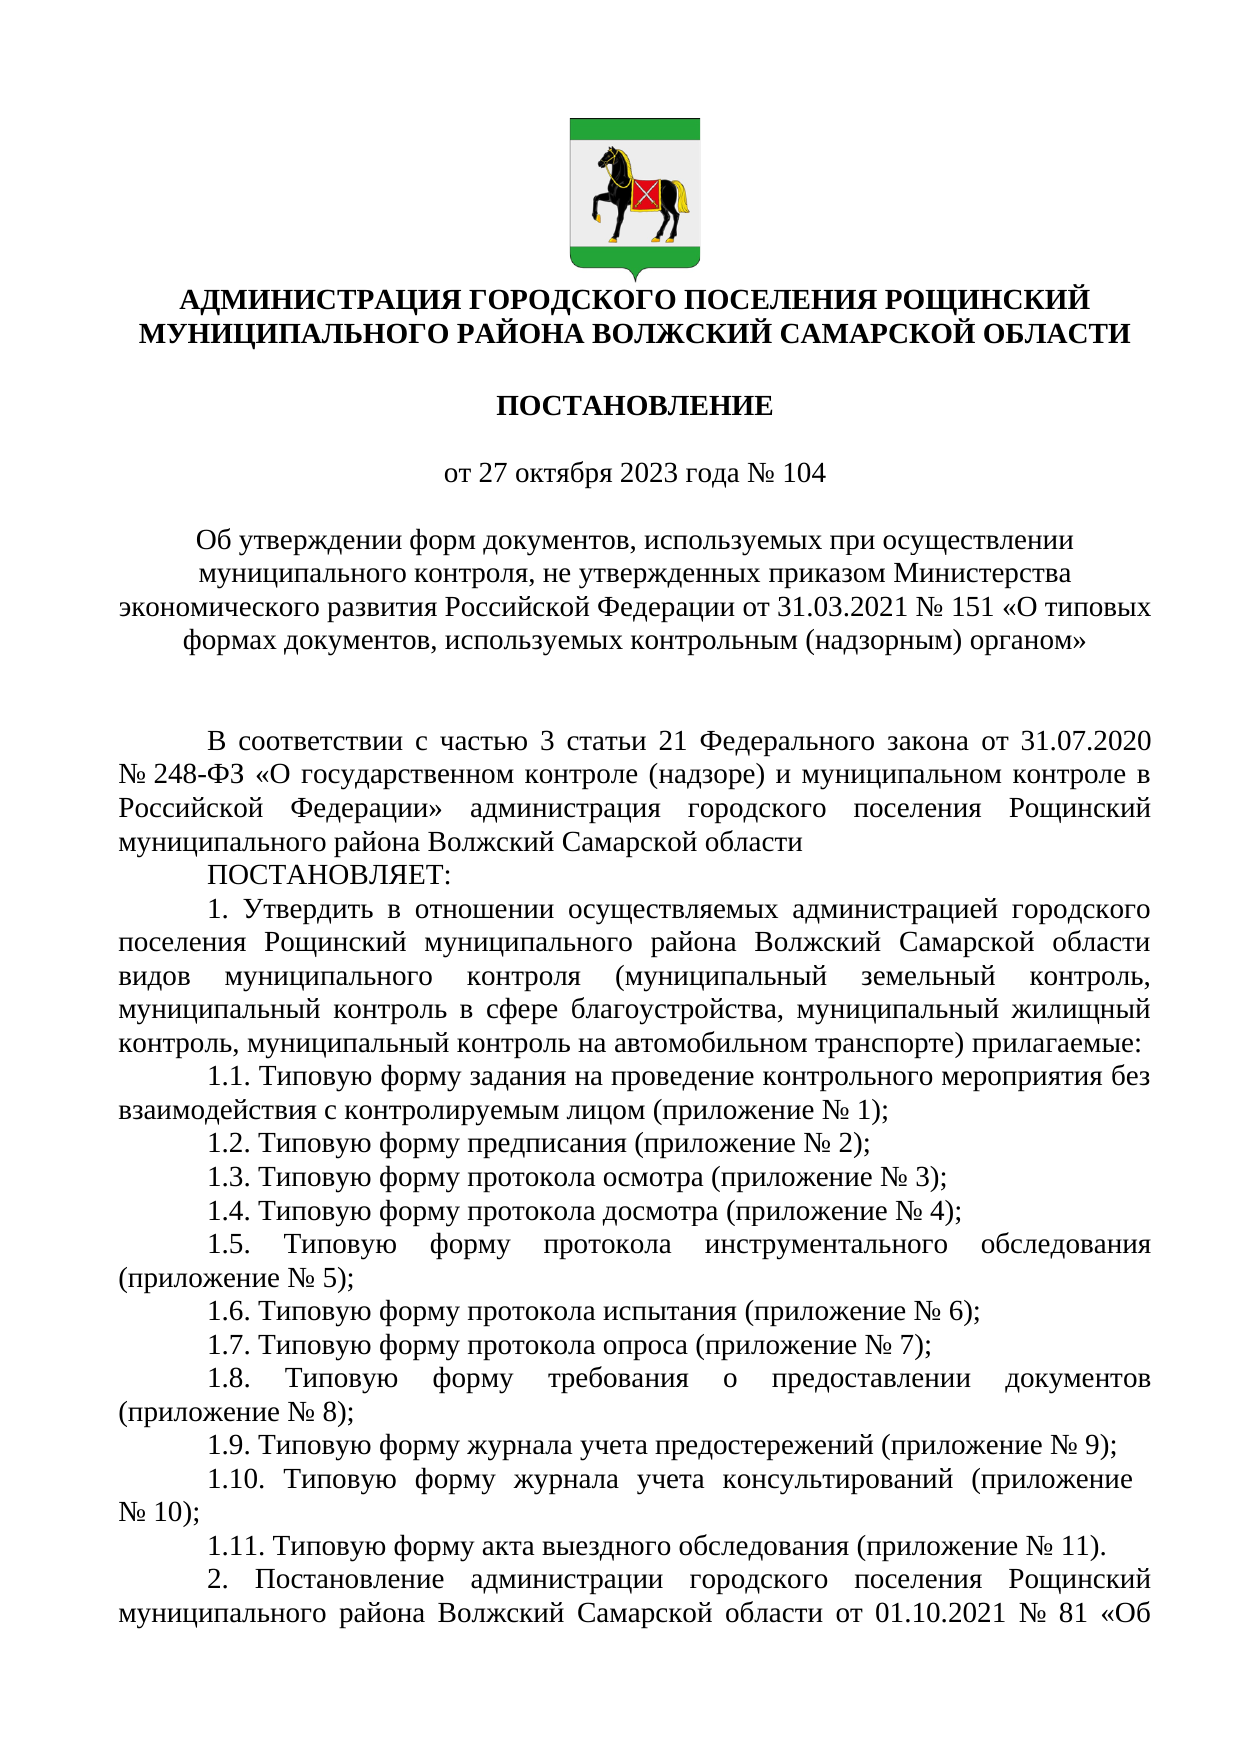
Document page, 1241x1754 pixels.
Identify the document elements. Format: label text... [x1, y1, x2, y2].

text 1.3. Типовую форму протокола осмотра (приложение № 3); [118, 1159, 1152, 1193]
text 1.7. Типовую форму протокола опроса (приложение № 7); [118, 1327, 1152, 1360]
text 1.6. Типовую форму протокола испытания (приложение № 6); [118, 1293, 596, 1327]
text 1.11. Типовую форму акта выездного обследования (приложение № 11). [118, 1528, 1152, 1562]
text 1.6. Типовую форму протокола испытания (приложение № 6); [744, 1293, 1152, 1327]
text от 27 октября 2023 года № 104 [118, 455, 1152, 488]
text 1.10. Типовую форму журнала учета консультирований (приложение № 10); [118, 1461, 1152, 1528]
text В соответствии с частью 3 статьи 21 Федерального закона от 31.07.2020 № 248-ФЗ «О государственном контроле (надзоре) и муниципальном контроле в Российской Федерации» администрация городского поселения Рощинский муниципального района Волжский Самарской области [118, 790, 1152, 857]
text АДМИНИСТРАЦИЯ ГОРОДСКОГО ПОСЕЛЕНИЯ РОЩИНСКИЙ МУНИЦИПАЛЬНОГО РАЙОНА ВОЛЖСКИЙ САМАРСКОЙ ОБЛАСТИ [118, 282, 1152, 349]
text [118, 1562, 1152, 1629]
text 1.5. Типовую форму протокола инструментального обследования (приложение № 5); [118, 1226, 1152, 1293]
text 1.4. Типовую форму протокола досмотра (приложение № 4); [118, 1193, 1152, 1226]
text ПОСТАНОВЛЕНИЕ [118, 388, 1152, 421]
text Об утверждении форм документов, используемых при осуществлении муниципального контроля, не утвержденных приказом Министерства экономического развития Российской Федерации от 31.03.2021 № 151 «О типовых формах документов, используемых контрольным (надзорным) органом» [118, 522, 1152, 656]
text 1.2. Типовую форму предписания (приложение № 2); [118, 1126, 1152, 1159]
text 1.1. Типовую форму задания на проведение контрольного мероприятия без взаимодействия с контролируемым лицом (приложение № 1); [118, 1058, 1152, 1126]
text ПОСТАНОВЛЯЕТ: [118, 857, 1152, 891]
text 1.9. Типовую форму журнала учета предостережений (приложение № 9); [118, 1427, 1152, 1461]
text В соответствии с частью 3 статьи 21 Федерального закона от 31.07.2020 № 248-ФЗ «О государственном контроле (надзоре) и муниципальном контроле в Российской Федерации» администрация городского поселения Рощинский муниципального района Волжский Самарской области [118, 723, 981, 757]
text 1.8. Типовую форму требования о предоставлении документов (приложение № 8); [118, 1360, 1152, 1427]
picture [569, 118, 700, 283]
text 1. Утвердить в отношении осуществляемых администрацией городского поселения Рощинский муниципального района Волжский Самарской области видов муниципального контроля (муниципальный земельный контроль, муниципальный контроль в сфере благоустройства, муниципальный жилищный контроль, муниципальный контроль на автомобильном транспорте) прилагаемые: [118, 891, 1152, 1058]
